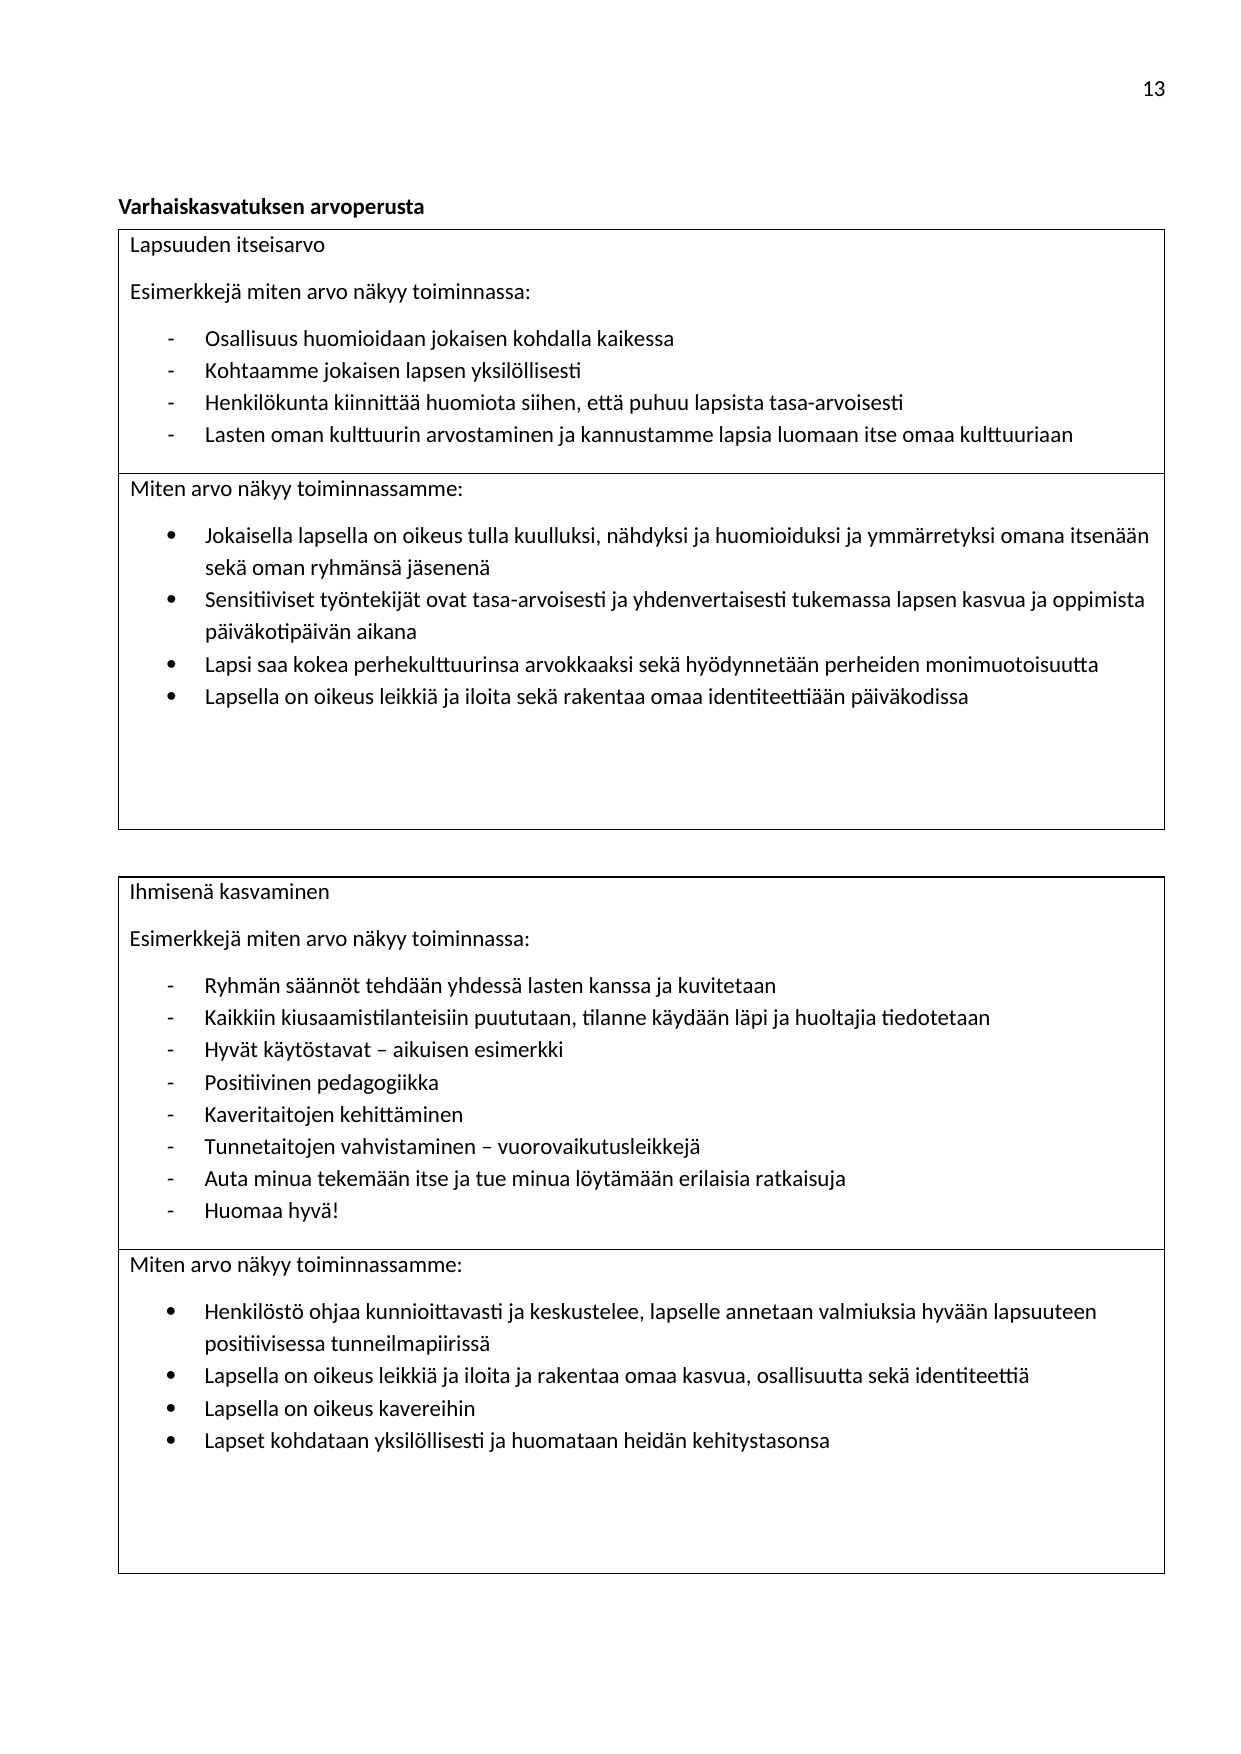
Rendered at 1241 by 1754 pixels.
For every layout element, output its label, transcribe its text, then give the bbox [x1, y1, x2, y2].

table_header Lapsuuden itseisarvo Esimerkkejä miten arvo näkyy toiminnassa: Osallisuus huomioidaan jokaisen kohdalla kaikessa Kohtaamme jokaisen lapsen yksilöllisesti Henkilökunta kiinnittää huomiota siihen, että puhuu lapsista tasa-arvoisesti Lasten oman kulttuurin arvostaminen ja kannustamme lapsia luomaan itse omaa kulttuuriaan [119, 230, 1164, 473]
table_cell Miten arvo näkyy toiminnassamme: Henkilöstö ohjaa kunnioittavasti ja keskustelee, lapselle annetaan valmiuksia hyvään lapsuuteen positiivisessa tunneilmapiirissä Lapsella on oikeus leikkiä ja iloita ja rakentaa omaa kasvua, osallisuutta sekä identiteettiä Lapsella on oikeus kavereihin Lapset kohdataan yksilöllisesti ja huomataan heidän kehitystasonsa [119, 1250, 1164, 1573]
table_cell Miten arvo näkyy toiminnassamme: Jokaisella lapsella on oikeus tulla kuulluksi, nähdyksi ja huomioiduksi ja ymmärretyksi omana itsenään sekä oman ryhmänsä jäsenenä Sensitiiviset työntekijät ovat tasa-arvoisesti ja yhdenvertaisesti tukemassa lapsen kasvua ja oppimista päiväkotipäivän aikana Lapsi saa kokea perhekulttuurinsa arvokkaaksi sekä hyödynnetään perheiden monimuotoisuutta Lapsella on oikeus leikkiä ja iloita sekä rakentaa omaa identiteettiään päiväkodissa [119, 474, 1164, 828]
table_header Ihmisenä kasvaminen Esimerkkejä miten arvo näkyy toiminnassa: Ryhmän säännöt tehdään yhdessä lasten kanssa ja kuvitetaan Kaikkiin kiusaamistilanteisiin puututaan, tilanne käydään läpi ja huoltajia tiedotetaan Hyvät käytöstavat – aikuisen esimerkki Positiivinen pedagogiikka Kaveritaitojen kehittäminen Tunnetaitojen vahvistaminen – vuorovaikutusleikkejä Auta minua tekemään itse ja tue minua löytämään erilaisia ratkaisuja Huomaa hyvä! [119, 878, 1164, 1249]
subtitle Varhaiskasvatuksen arvoperusta [118, 192, 1165, 221]
